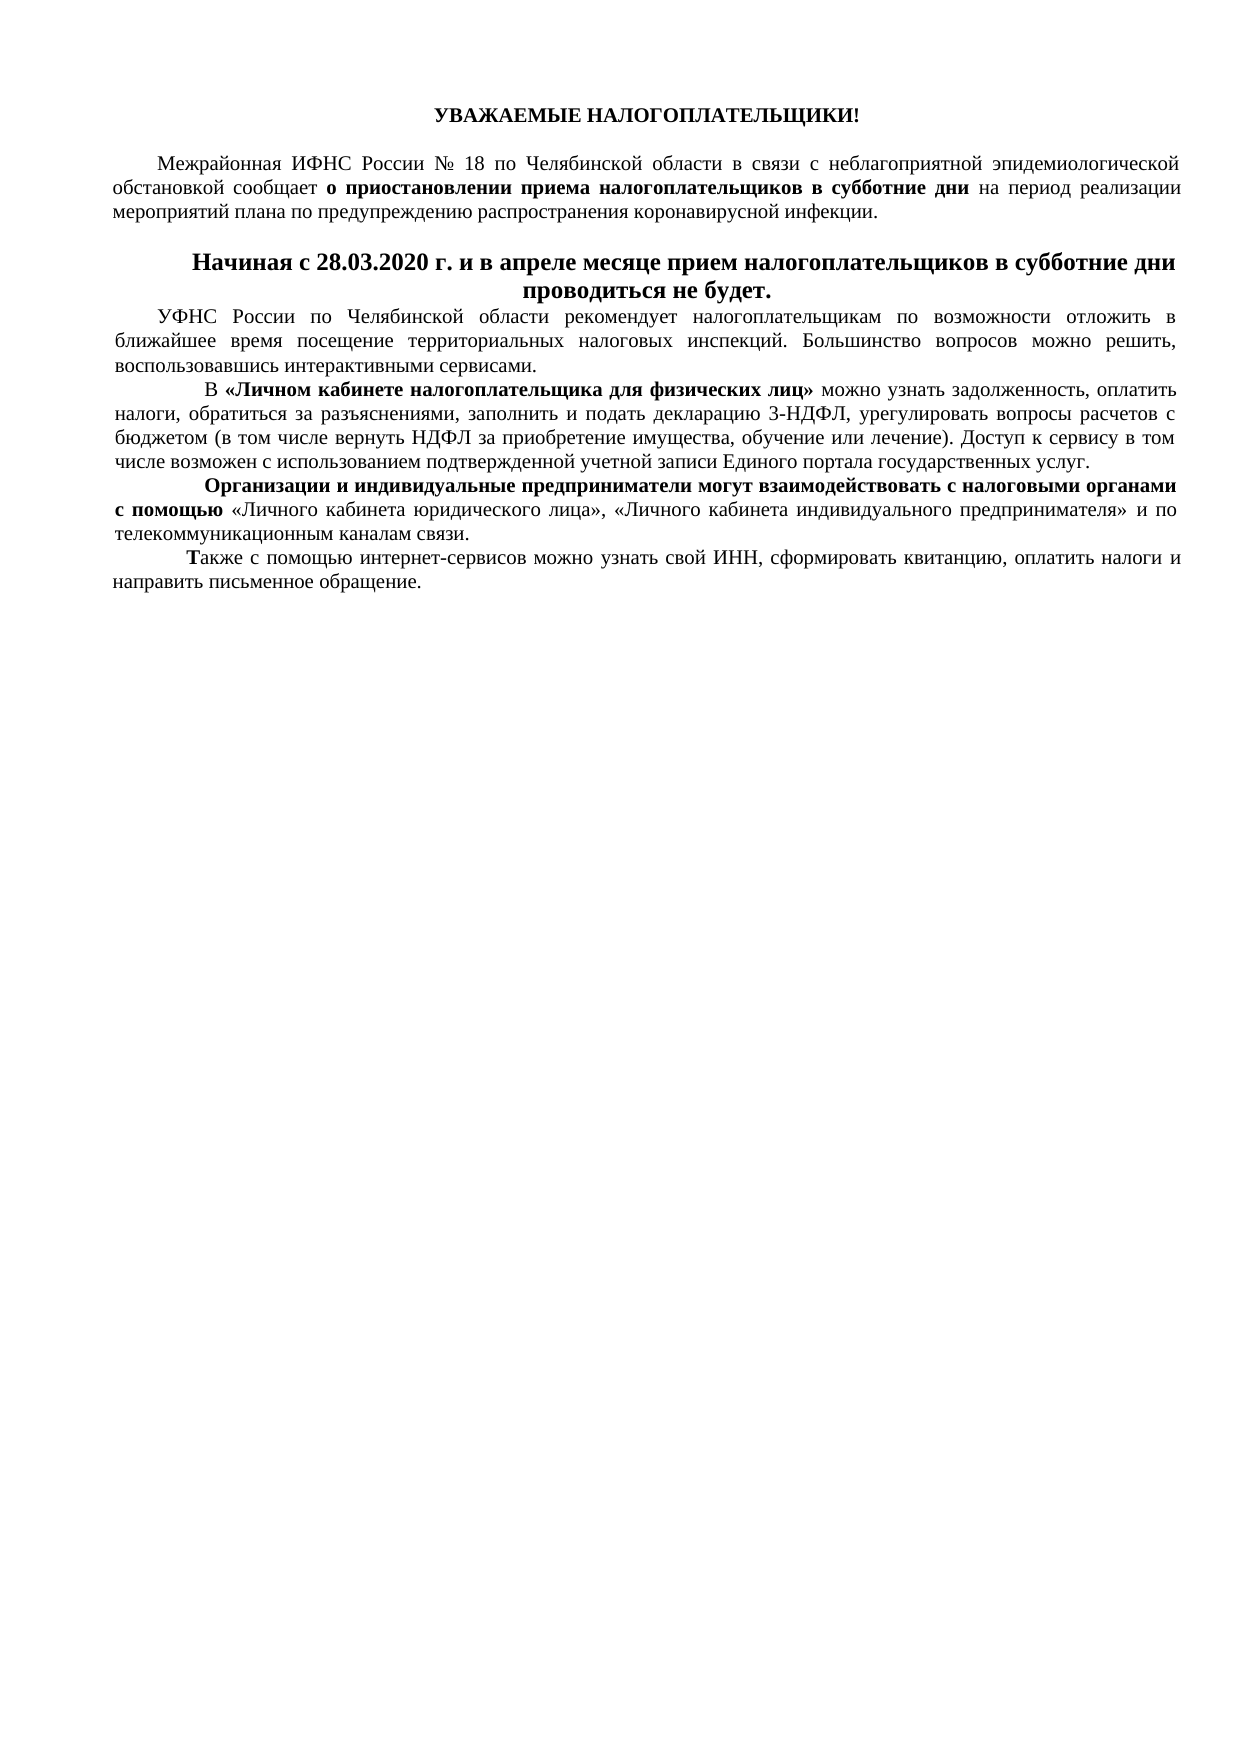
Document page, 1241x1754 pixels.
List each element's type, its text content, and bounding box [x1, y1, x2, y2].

text УФНС России по Челябинской области рекомендует налогоплательщикам по возможности отложить в ближайшее время посещение территориальных налоговых инспекций. Большинство вопросов можно решить, воспользовавшись интерактивными сервисами. [114, 304, 1177, 377]
text Также с помощью интернет-сервисов можно узнать свой ИНН, сформировать квитанцию, оплатить налоги и направить письменное обращение. [112, 545, 1181, 593]
text Организации и индивидуальные предприниматели могут взаимодействовать с налоговыми органами с помощью «Личного кабинета юридического лица», «Личного кабинета индивидуального предпринимателя» и по телекоммуникационным каналам связи. [114, 473, 1177, 545]
text УВАЖАЕМЫЕ НАЛОГОПЛАТЕЛЬЩИКИ! [112, 102, 1181, 127]
text В «Личном кабинете налогоплательщика для физических лиц» можно узнать задолженность, оплатить налоги, обратиться за разъяснениями, заполнить и подать декларацию 3-НДФЛ, урегулировать вопросы расчетов с бюджетом (в том числе вернуть НДФЛ за приобретение имущества, обучение или лечение). Доступ к сервису в том числе возможен с использованием подтвержденной учетной записи Единого портала государственных услуг. [114, 377, 1177, 473]
text Межрайонная ИФНС России № 18 по Челябинской области в связи с неблагоприятной эпидемиологической обстановкой сообщает о приостановлении приема налогоплательщиков в субботние дни на период реализации мероприятий плана по предупреждению распространения коронавирусной инфекции. [112, 151, 1181, 223]
text Начиная с 28.03.2020 г. и в апреле месяце прием налогоплательщиков в субботние дни проводиться не будет. [112, 247, 1181, 304]
